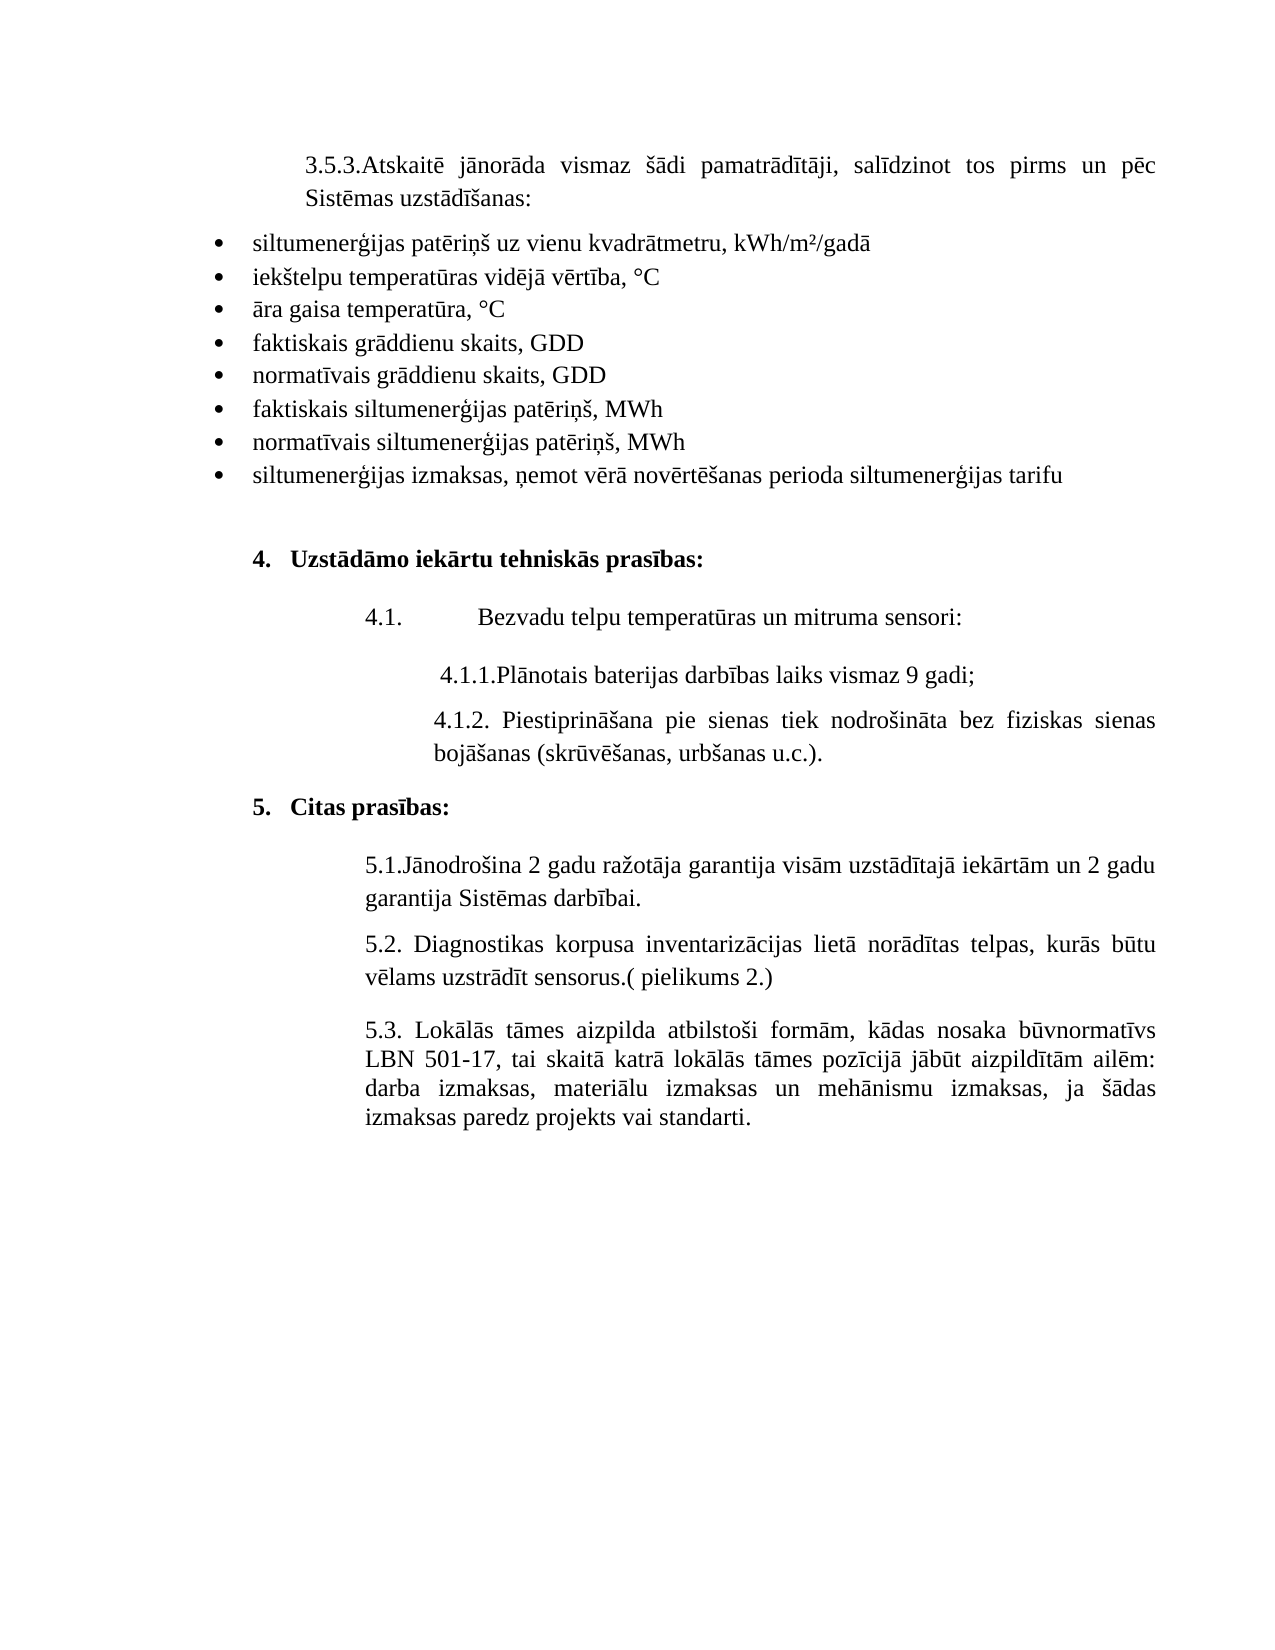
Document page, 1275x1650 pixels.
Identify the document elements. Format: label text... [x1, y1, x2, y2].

list faktiskais grāddienu skaits, GDD [215, 328, 1157, 356]
list normatīvais siltumenerģijas patēriņš, MWh [215, 427, 1157, 455]
list siltumenerģijas patēriņš uz vienu kvadrātmetru, kWh/m²/gadā [215, 228, 1157, 257]
subtitle 4.1.1.Plānotais baterijas darbības laiks vismaz 9 gadi; [440, 660, 1157, 688]
text 5.2. Diagnostikas korpusa inventarizācijas lietā norādītas telpas, kurās būtu vēlams uzstrādīt sensorus.( pielikums 2.) [365, 929, 1157, 991]
list āra gaisa temperatūra, °C [215, 294, 1157, 323]
list normatīvais grāddienu skaits, GDD [215, 361, 1157, 389]
text 5.3. Lokālās tāmes aizpilda atbilstoši formām, kādas nosaka būvnormatīvs LBN 501-17, tai skaitā katrā lokālās tāmes pozīcijā jābūt aizpildītām ailēm: darba izmaksas, materiālu izmaksas un mehānismu izmaksas, ja šādas izmaksas paredz projekts vai standarti. [365, 1016, 1157, 1131]
subtitle Citas prasības: [252, 792, 1157, 821]
subtitle 5.1.Jānodrošina 2 gadu ražotāja garantija visām uzstādītajā iekārtām un 2 gadu garantija Sistēmas darbībai. [365, 850, 1157, 912]
text 4.1.2. Piestiprināšana pie sienas tiek nodrošināta bez fiziskas sienas bojāšanas (skrūvēšanas, urbšanas u.c.). [433, 705, 1157, 767]
list iekštelpu temperatūras vidējā vērtība, °C [215, 262, 1157, 290]
list faktiskais siltumenerģijas patēriņš, MWh [215, 394, 1157, 422]
subtitle Bezvadu telpu temperatūras un mitruma sensori: [365, 602, 1157, 631]
subtitle 3.5.3.Atskaitē jānorāda vismaz šādi pamatrādītāji, salīdzinot tos pirms un pēc Sistēmas uzstādīšanas: [305, 150, 1157, 212]
subtitle Uzstādāmo iekārtu tehniskās prasības: [252, 544, 1157, 572]
list siltumenerģijas izmaksas, ņemot vērā novērtēšanas perioda siltumenerģijas tarifu [215, 460, 1157, 488]
